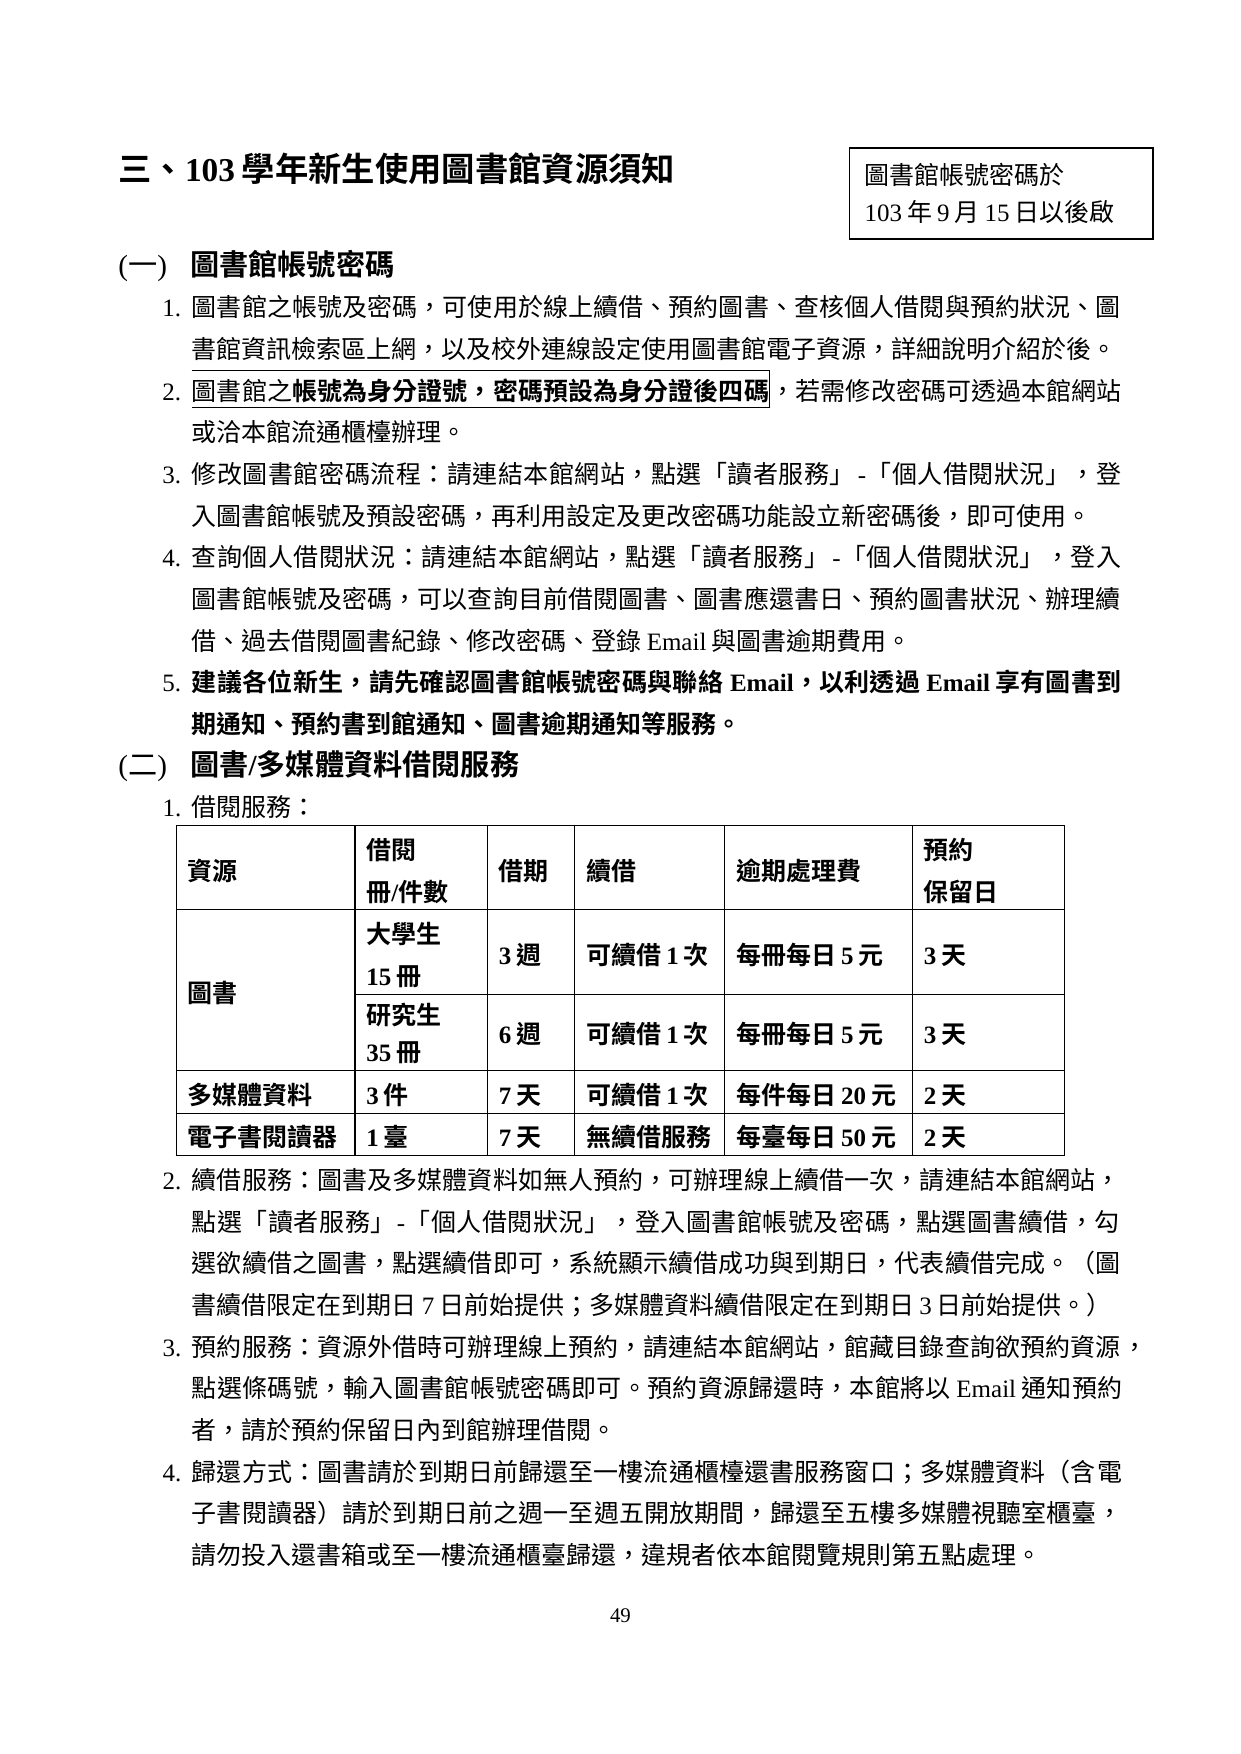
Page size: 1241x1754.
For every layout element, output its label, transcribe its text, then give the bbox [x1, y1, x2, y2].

table_cell 可續借1次 [575, 1071, 724, 1112]
list 查詢個人借閱狀況：請連結本館網站，點選「讀者服務」-「個人借閱狀況」，登入圖書館帳號及密碼，可以查詢目前借閱圖書、圖書應還書日、預約圖書狀況、辦理續借、過去借閱圖書紀錄、修改密碼、登錄Email與圖書逾期費用。 [162, 533, 1122, 658]
table_cell 3天 [913, 995, 1064, 1070]
list 圖書館帳號密碼 [118, 242, 1122, 283]
table_header 借期 [488, 826, 574, 909]
text 三、103學年新生使用圖書館資源須知 [118, 129, 1122, 204]
table_cell 無續借服務 [575, 1114, 724, 1155]
table_cell 7天 [488, 1114, 574, 1155]
table_cell 研究生 35冊 [356, 995, 487, 1070]
table_cell 1臺 [356, 1114, 487, 1155]
table_header 資源 [177, 826, 354, 909]
table_cell 3週 [488, 910, 574, 994]
table_cell 每臺每日50元 [725, 1114, 912, 1155]
list 圖書館之帳號及密碼，可使用於線上續借、預約圖書、查核個人借閱與預約狀況、圖書館資訊檢索區上網，以及校外連線設定使用圖書館電子資源，詳細說明介紹於後。 [162, 283, 1122, 367]
table_header 預約 保留日 [913, 826, 1064, 909]
table_cell 大學生 15冊 [356, 910, 487, 994]
table_cell 每冊每日5元 [725, 995, 912, 1070]
table_cell 2天 [913, 1071, 1064, 1112]
list 圖書/多媒體資料借閱服務 [118, 742, 1122, 783]
table_cell 3天 [913, 910, 1064, 994]
list 預約服務：資源外借時可辦理線上預約，請連結本館網站，館藏目錄查詢欲預約資源，點選條碼號，輸入圖書館帳號密碼即可。預約資源歸還時，本館將以Email通知預約者，請於預約保留日內到館辦理借閱。 [162, 1323, 1122, 1448]
table_header 逾期處理費 [725, 826, 912, 909]
table_cell 每冊每日5元 [725, 910, 912, 994]
table_cell 每件每日20元 [725, 1071, 912, 1112]
list 修改圖書館密碼流程：請連結本館網站，點選「讀者服務」-「個人借閱狀況」，登入圖書館帳號及預設密碼，再利用設定及更改密碼功能設立新密碼後，即可使用。 [162, 450, 1122, 533]
table_cell 可續借1次 [575, 995, 724, 1070]
list 圖書館之帳號為身分證號，密碼預設為身分證後四碼，若需修改密碼可透過本館網站或洽本館流通櫃檯辦理。 [162, 367, 1122, 450]
list 歸還方式：圖書請於到期日前歸還至一樓流通櫃檯還書服務窗口；多媒體資料（含電子書閱讀器）請於到期日前之週一至週五開放期間，歸還至五樓多媒體視聽室櫃臺，請勿投入還書箱或至一樓流通櫃臺歸還，違規者依本館閱覽規則第五點處理。 [162, 1448, 1122, 1573]
table_cell 可續借1次 [575, 910, 724, 994]
list 借閱服務： [162, 783, 1122, 825]
table_cell 電子書閱讀器 [177, 1114, 354, 1155]
table_cell 6週 [488, 995, 574, 1070]
table_cell 2天 [913, 1114, 1064, 1155]
table_header 借閱 冊/件數 [356, 826, 487, 909]
table_cell 3件 [356, 1071, 487, 1112]
list 建議各位新生，請先確認圖書館帳號密碼與聯絡Email，以利透過Email享有圖書到期通知、預約書到館通知、圖書逾期通知等服務。 [162, 658, 1122, 742]
table_cell 多媒體資料 [177, 1071, 354, 1112]
table_cell 圖書 [177, 910, 354, 1070]
list 續借服務：圖書及多媒體資料如無人預約，可辦理線上續借一次，請連結本館網站，點選「讀者服務」-「個人借閱狀況」，登入圖書館帳號及密碼，點選圖書續借，勾選欲續借之圖書，點選續借即可，系統顯示續借成功與到期日，代表續借完成。（圖書續借限定在到期日7日前始提供；多媒體資料續借限定在到期日3日前始提供。） [162, 1156, 1122, 1323]
table_cell 7天 [488, 1071, 574, 1112]
table_header 續借 [575, 826, 724, 909]
